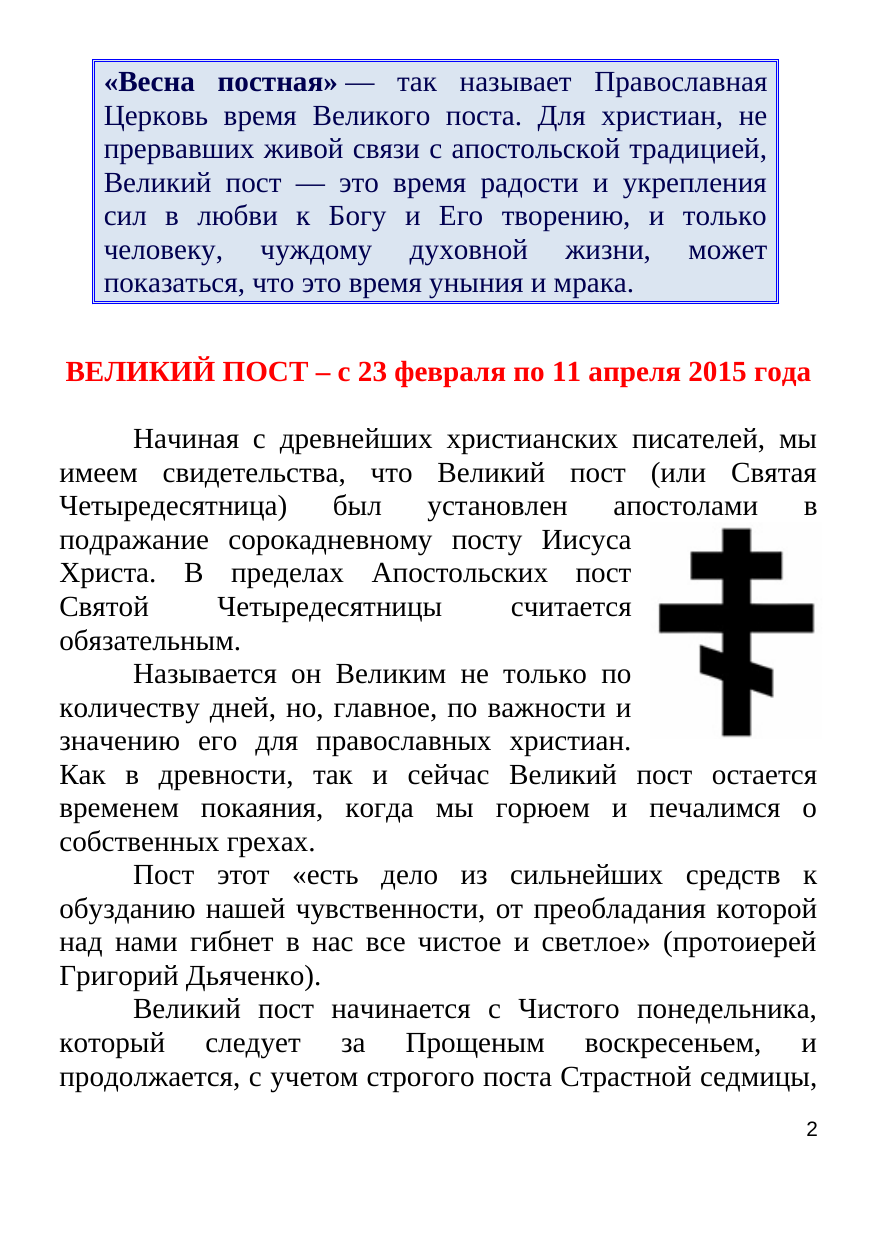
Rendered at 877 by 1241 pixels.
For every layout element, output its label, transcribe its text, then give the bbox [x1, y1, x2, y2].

text Пост этот «есть дело из сильнейших средств к обузданию нашей чувственности, от преобладания которой над нами гибнет в нас все чистое и светлое» (протоиерей Григорий Дьяченко). [59, 857, 818, 992]
picture [650, 522, 823, 739]
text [59, 992, 818, 1092]
text «Весна постная» — так называет Православная Церковь время Великого поста. Для христиан, не прервавших живой связи с апостольской традицией, Великий пост — это время радости и укрепления сил в любви к Богу и Его творению, и только человеку, чуждому духовной жизни, может показаться, что это время уныния и мрака. [95, 62, 776, 301]
text Начиная с древнейших христианских писателей, мы имеем свидетельства, что Великий пост (или Святая Четыредесятница) был установлен апостолами в подражание сорокадневному посту Иисуса Христа. В пределах Апостольских пост Святой Четыредесятницы считается обязательным. [59, 421, 818, 656]
text Называется он Великим не только по количеству дней, но, главное, по важности и значению его для православных христиан. Как в древности, так и сейчас Великий пост остается временем покаяния, когда мы горюем и печалимся о собственных грехах. [59, 656, 818, 857]
subtitle ВЕЛИКИЙ ПОСТ – c 23 февраля по 11 апреля 2015 года [59, 354, 818, 421]
